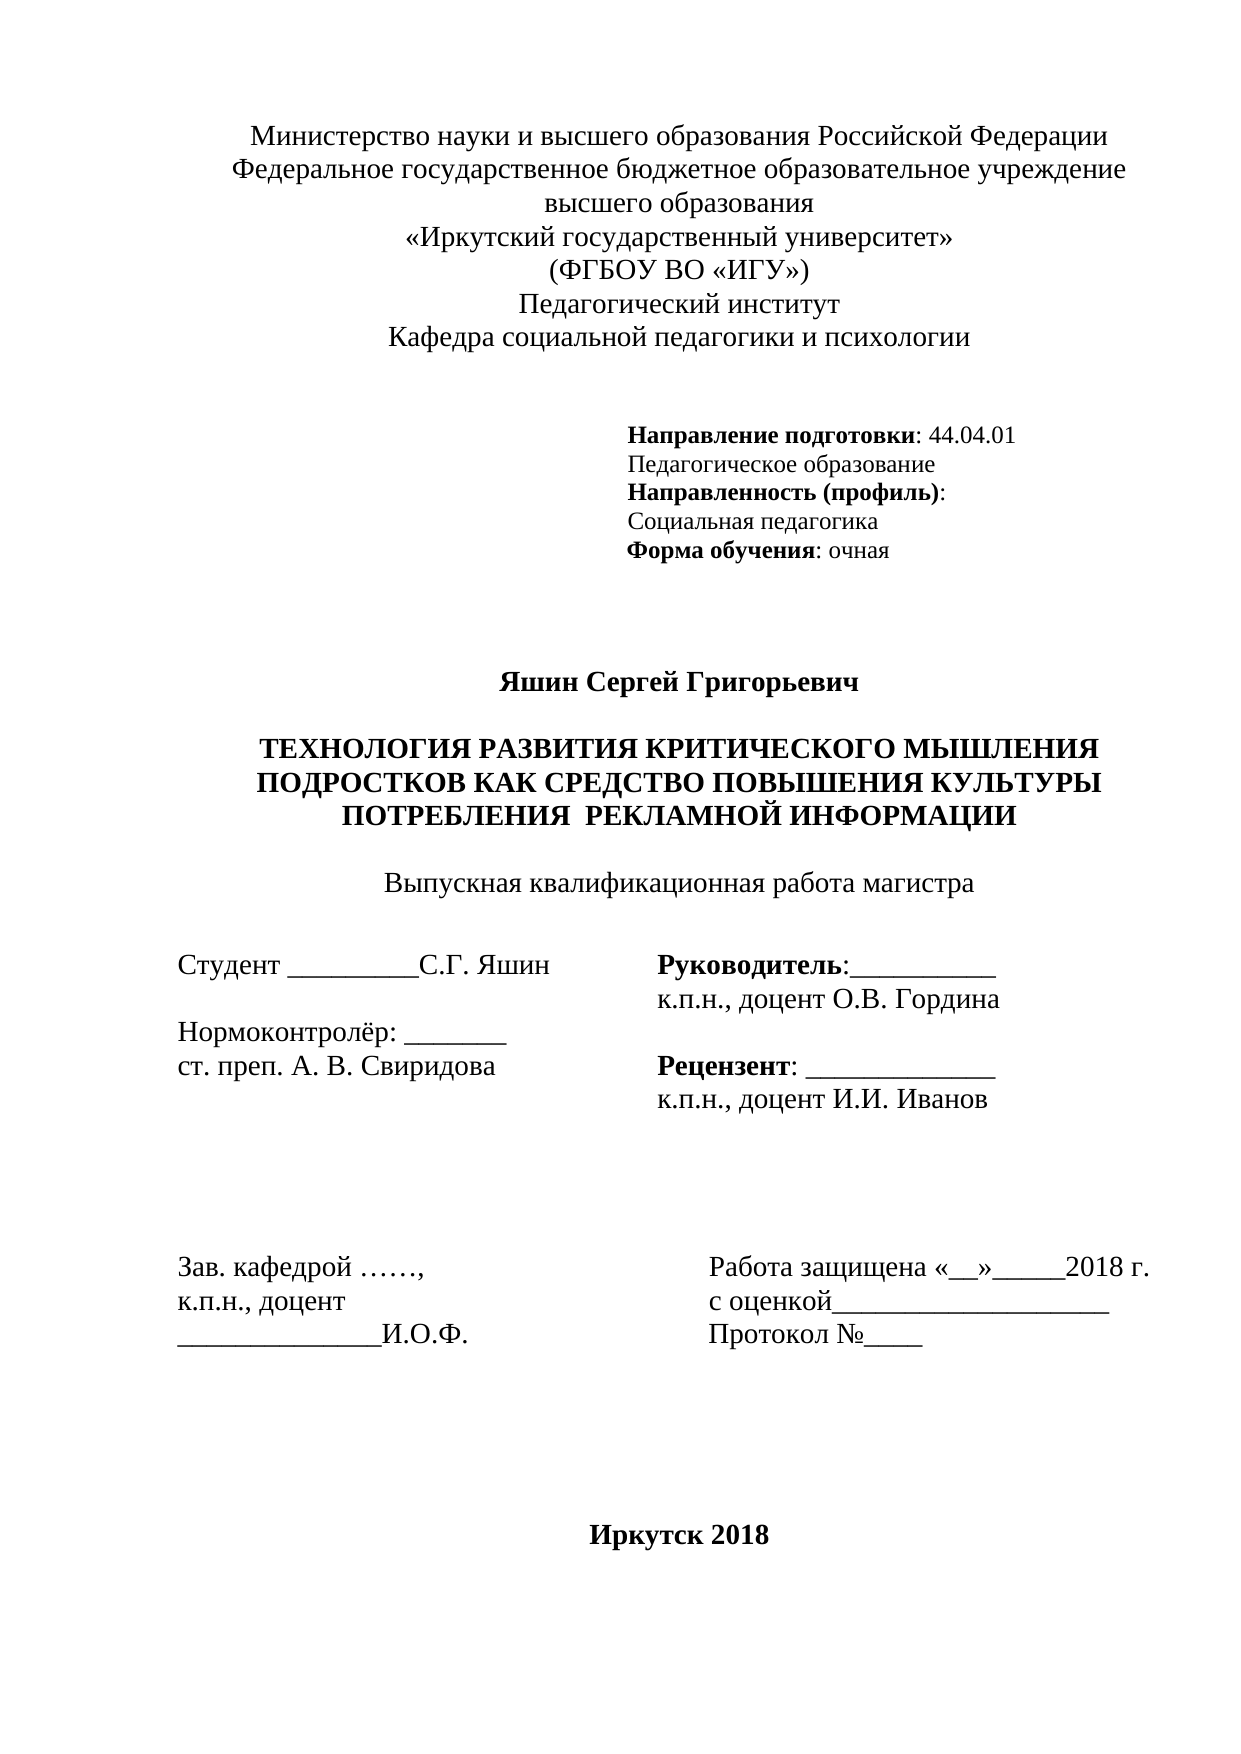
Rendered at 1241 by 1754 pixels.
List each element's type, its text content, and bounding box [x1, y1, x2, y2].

text Направленность (профиль): [620, 477, 1181, 506]
text Социальная педагогика [620, 506, 1181, 535]
text Выпускная квалификационная работа магистра [177, 866, 1181, 899]
text Педагогический институт [177, 286, 1181, 319]
table_header Руководитель:__________ к.п.н., доцент О.В. Гордина Рецензент: _____________ к.п.н., доцент И.И. Иванов [646, 947, 1171, 1148]
text Министерство науки и высшего образования Российской Федерации [177, 118, 1181, 152]
text высшего образования [177, 185, 1181, 219]
text (ФГБОУ ВО «ИГУ») [177, 252, 1181, 286]
table_header Работа защищена «__»_____2018 г. с оценкой___________________ Протокол №____ [646, 1249, 1171, 1450]
list Направление подготовки: 44.04.01 [177, 420, 1181, 449]
text Форма обучения: очная [177, 535, 1181, 564]
text «Иркутский государственный университет» [177, 219, 1181, 252]
table_header Студент _________С.Г. Яшин Нормоконтролёр: _______ ст. преп. А. В. Свиридова [166, 947, 646, 1148]
text Иркутск 2018 [177, 1517, 1181, 1551]
table_header Зав. кафедрой ……, к.п.н., доцент ______________И.О.Ф. [166, 1249, 646, 1450]
text Яшин Сергей Григорьевич [177, 664, 1181, 698]
list Педагогическое образование [177, 449, 1181, 477]
text ТЕХНОЛОГИЯ РАЗВИТИЯ КРИТИЧЕСКОГО МЫШЛЕНИЯ ПОДРОСТКОВ КАК СРЕДСТВО ПОВЫШЕНИЯ КУЛЬТУРЫ ПОТРЕБЛЕНИЯ РЕКЛАМНОЙ ИНФОРМАЦИИ [177, 731, 1181, 832]
text Федеральное государственное бюджетное образовательное учреждение [177, 152, 1181, 185]
text Кафедра социальной педагогики и психологии [177, 319, 1181, 353]
